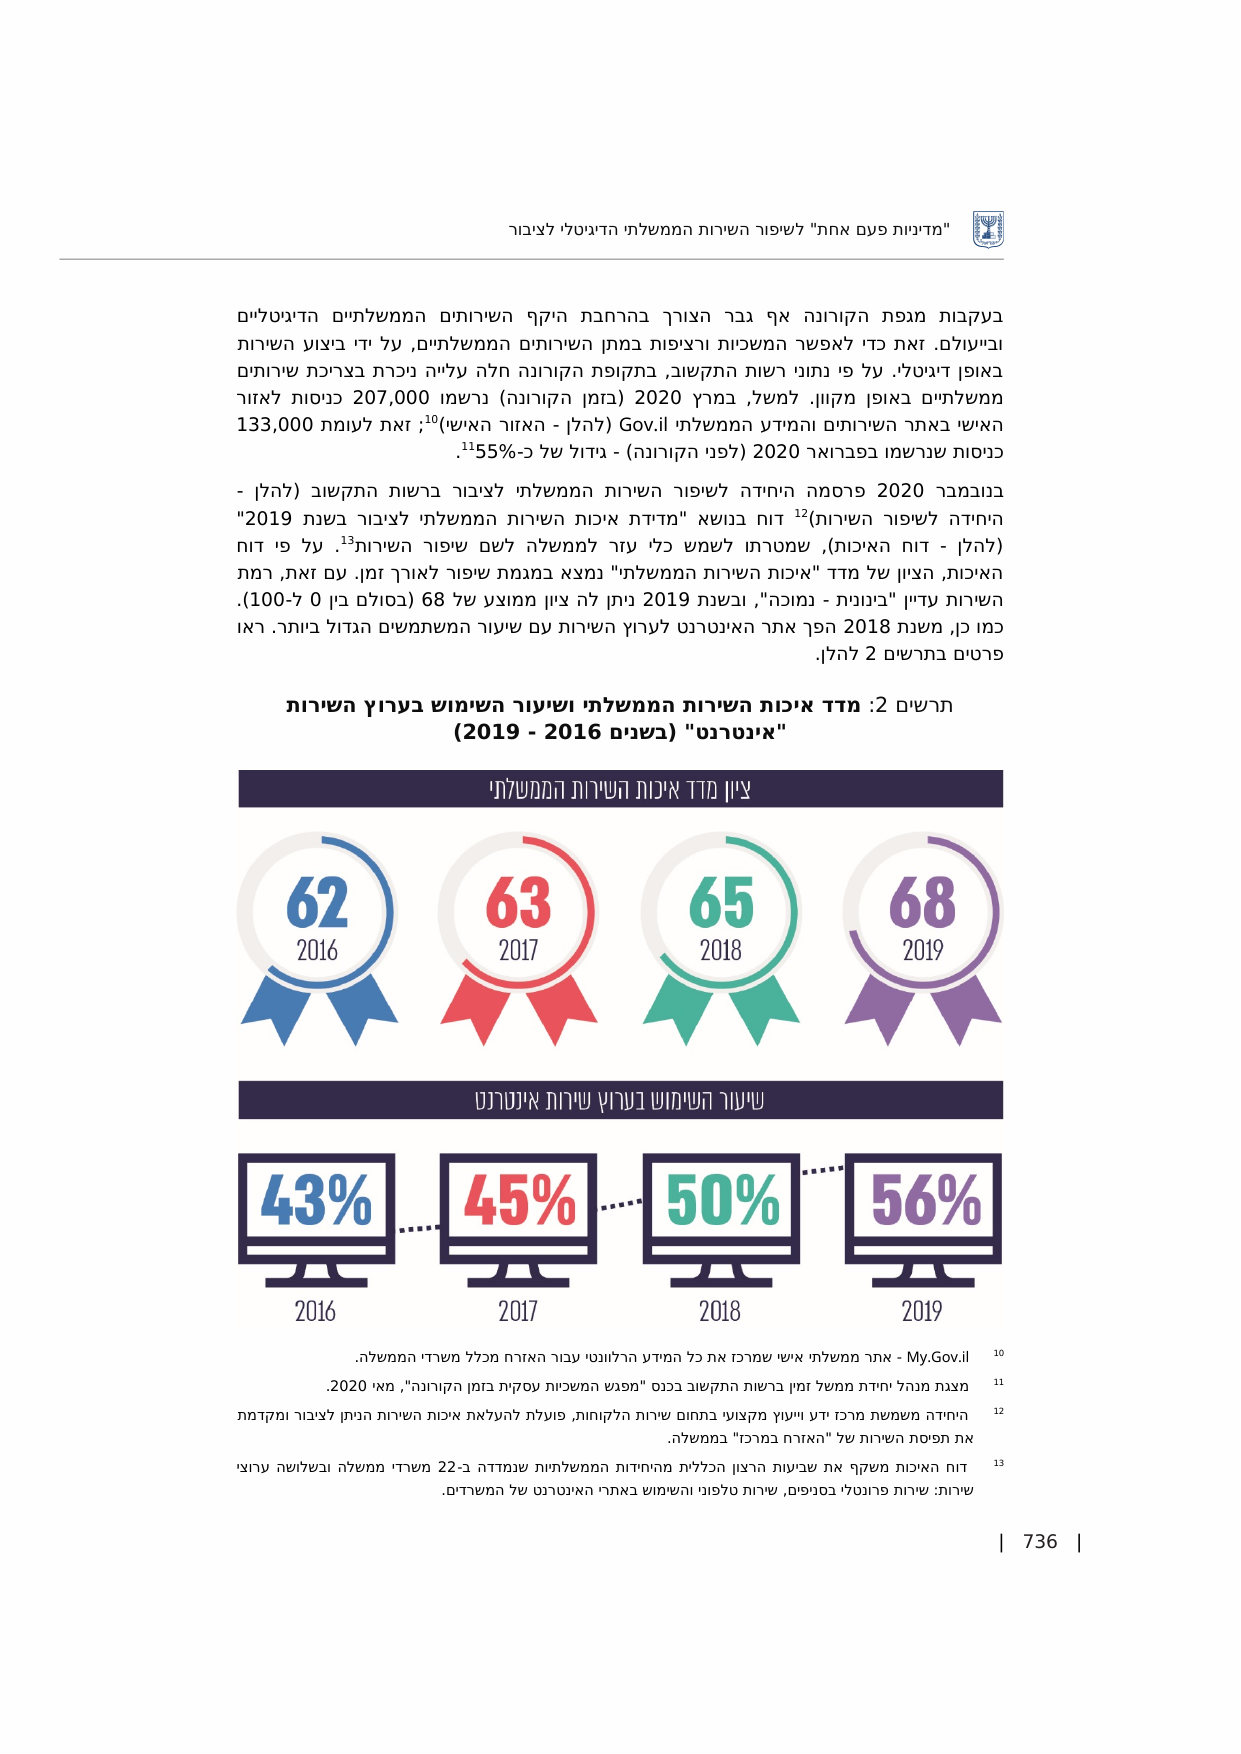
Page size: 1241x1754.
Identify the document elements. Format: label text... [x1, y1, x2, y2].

text תרשים 2: מדד איכות השירות הממשלתי ושיעור השימוש בערוץ השירות "אינטרנט" (בשנים 2016 - 2019) [236, 691, 1004, 745]
text בעקבות מגפת הקורונה אף גבר הצורך בהרחבת היקף השירותים הממשלתיים הדיגיטליים ובייעולם. זאת כדי לאפשר המשכיות ורציפות במתן השירותים הממשלתיים, על ידי ביצוע השירות באופן דיגיטלי. על פי נתוני רשות התקשוב, בתקופת הקורונה חלה עלייה ניכרת בצריכת שירותים ממשלתיים באופן מקוון. למשל, במרץ 2020 (בזמן הקורונה) נרשמו 207,000 כניסות לאזור האישי באתר השירותים והמידע הממשלתי Gov.il (להלן - האזור האישי); זאת לעומת 133,000 כניסות שנרשמו בפברואר 2020 (לפני הקורונה) - גידול של כ-55%. [236, 301, 1004, 464]
text בנובמבר 2020 פרסמה היחידה לשיפור השירות הממשלתי לציבור ברשות התקשוב (להלן - היחידה לשיפור השירות) דוח בנושא "מדידת איכות השירות הממשלתי לציבור בשנת 2019" (להלן - דוח האיכות), שמטרתו לשמש כלי עזר לממשלה לשם שיפור השירות. על פי דוח האיכות, הציון של מדד "איכות השירות הממשלתי" נמצא במגמת שיפור לאורך זמן. עם זאת, רמת השירות עדיין "בינונית - נמוכה", ובשנת 2019 ניתן לה ציון ממוצע של 68 (בסולם בין 0 ל-100). כמו כן, משנת 2018 הפך אתר האינטרנט לערוץ השירות עם שיעור המשתמשים הגדול ביותר. ראו פרטים בתרשים 2 להלן. [236, 476, 1004, 666]
picture [1, 1, 1240, 1753]
